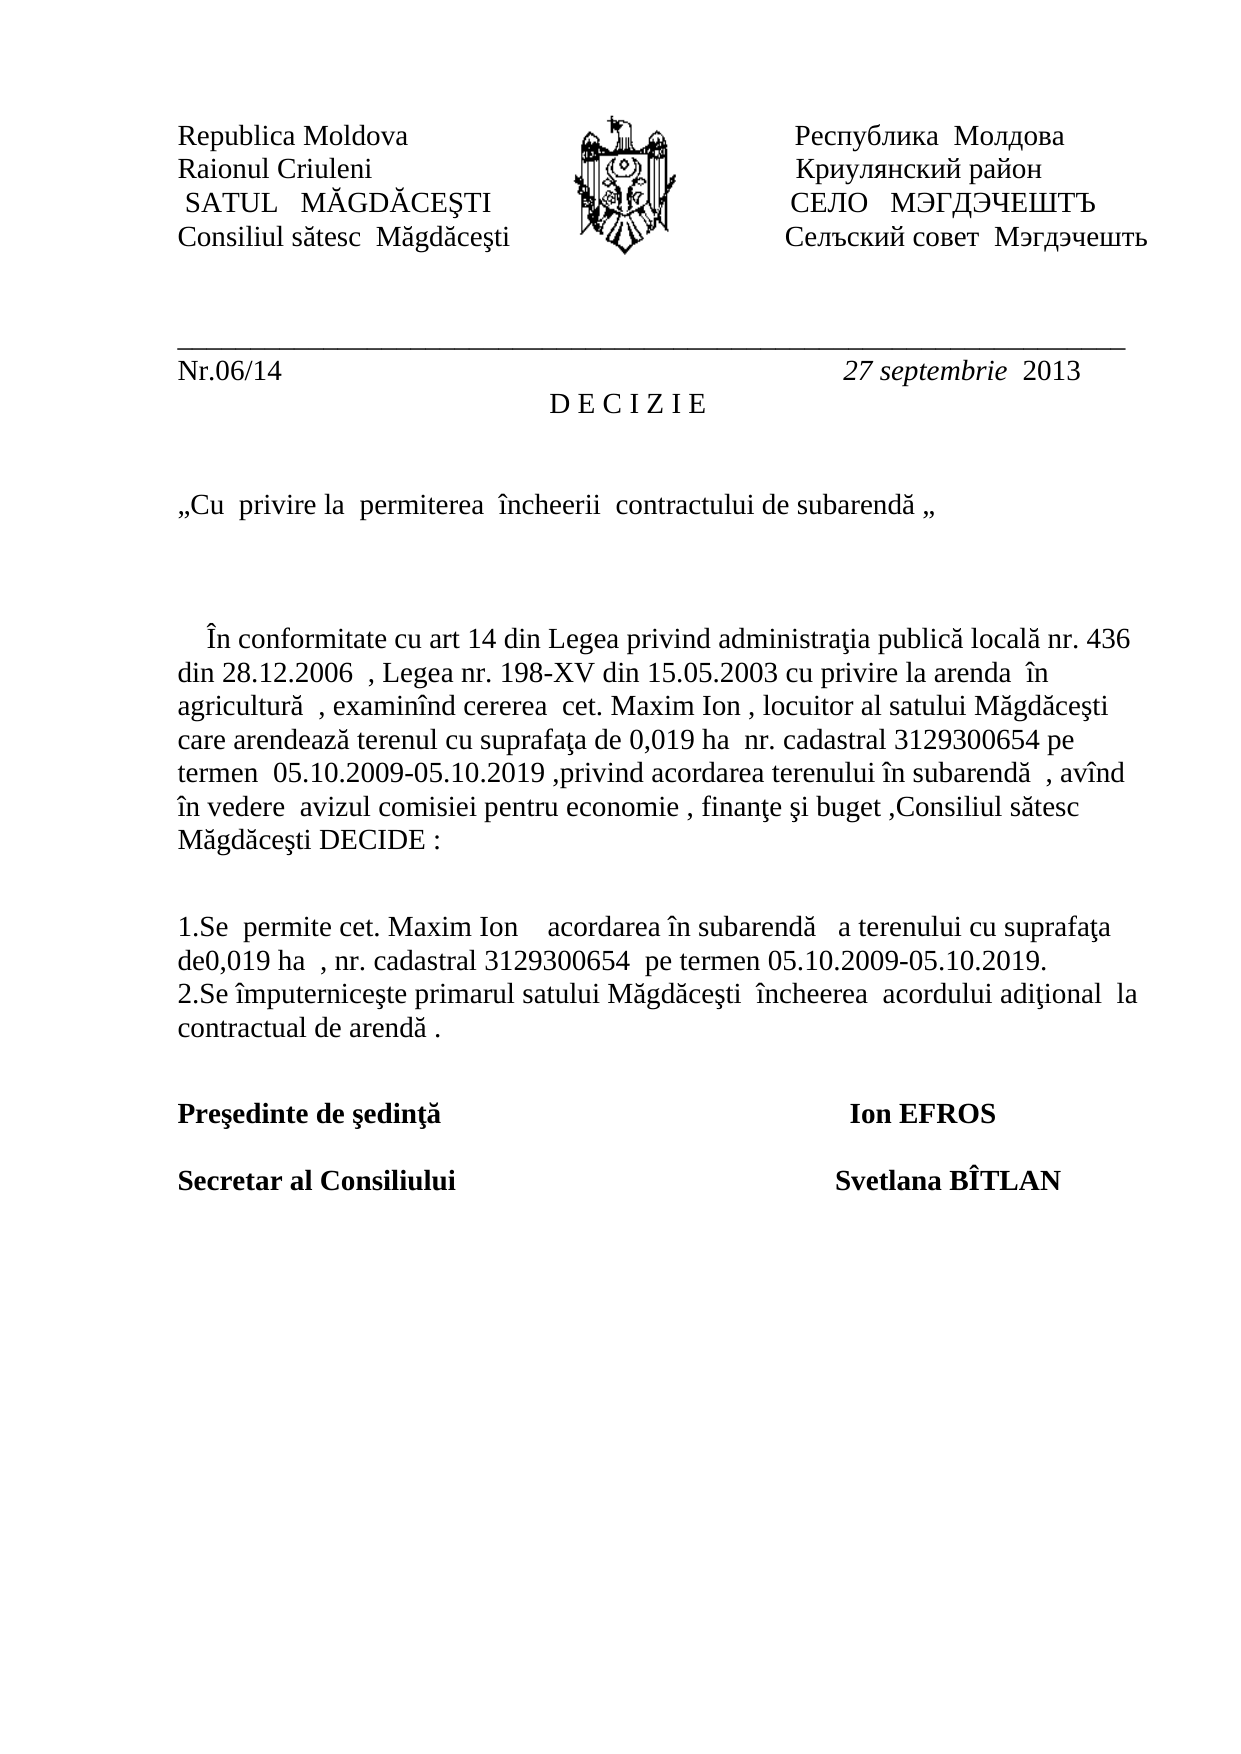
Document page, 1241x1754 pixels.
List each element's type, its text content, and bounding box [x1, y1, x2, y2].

subtitle SAtul MĂgdăceşti СЕЛО мэгдэчештъ Consiliul sătesc Măgdăceşti С Селъский совет Мэгдэчешть [177, 185, 528, 252]
subtitle Raionul Criuleni Криулянский район [177, 152, 528, 185]
subtitle Republica Moldova Рeспублика Молдова [177, 118, 528, 152]
subtitle În conformitate cu art 14 din Legea privind administraţia publică locală nr. 436 din 28.12.2006 , Legea nr. 198-XV din 15.05.2003 cu privire la arenda în agricultură , examinînd cererea cet. Maxim Ion , locuitor al satului Măgdăceşti care arendează terenul cu suprafaţa de 0,019 ha nr. cadastral 3129300654 pe termen 05.10.2009-05.10.2019 ,privind acordarea terenului în subarendă , avînd în vedere avizul comisiei pentru economie , finanţe şi buget ,Consiliul sătesc Măgdăceşti DECIDE : [177, 621, 1152, 856]
picture [542, 106, 703, 265]
subtitle SAtul MĂgdăceşti СЕЛО мэгдэчештъ Consiliul sătesc Măgdăceşti С Селъский совет Мэгдэчешть [718, 185, 1152, 252]
subtitle 2.Se împuterniceşte primarul satului Măgdăceşti încheerea acordului adiţional la contractual de arendă . [177, 976, 1152, 1043]
subtitle _________________________________________________________________ [177, 319, 1152, 353]
subtitle Secretar al Consiliului Svetlana BÎTLAN [177, 1163, 1152, 1197]
subtitle Preşedinte de şedinţă Ion EFROS [177, 1096, 1152, 1129]
subtitle D E C I Z I E [177, 386, 1152, 420]
subtitle Nr.06/14 27 septembrie 2013 [177, 353, 1152, 386]
subtitle 1.Se permite cet. Maxim Ion acordarea în subarendă a terenului cu suprafaţa de0,019 ha , nr. cadastral 3129300654 pe termen 05.10.2009-05.10.2019. [177, 909, 1152, 976]
subtitle „Cu privire la permiterea încheerii contractului de subarendă „ [177, 487, 1152, 521]
subtitle Raionul Criuleni Криулянский район [718, 152, 1152, 185]
subtitle Republica Moldova Рeспублика Молдова [718, 118, 1152, 152]
